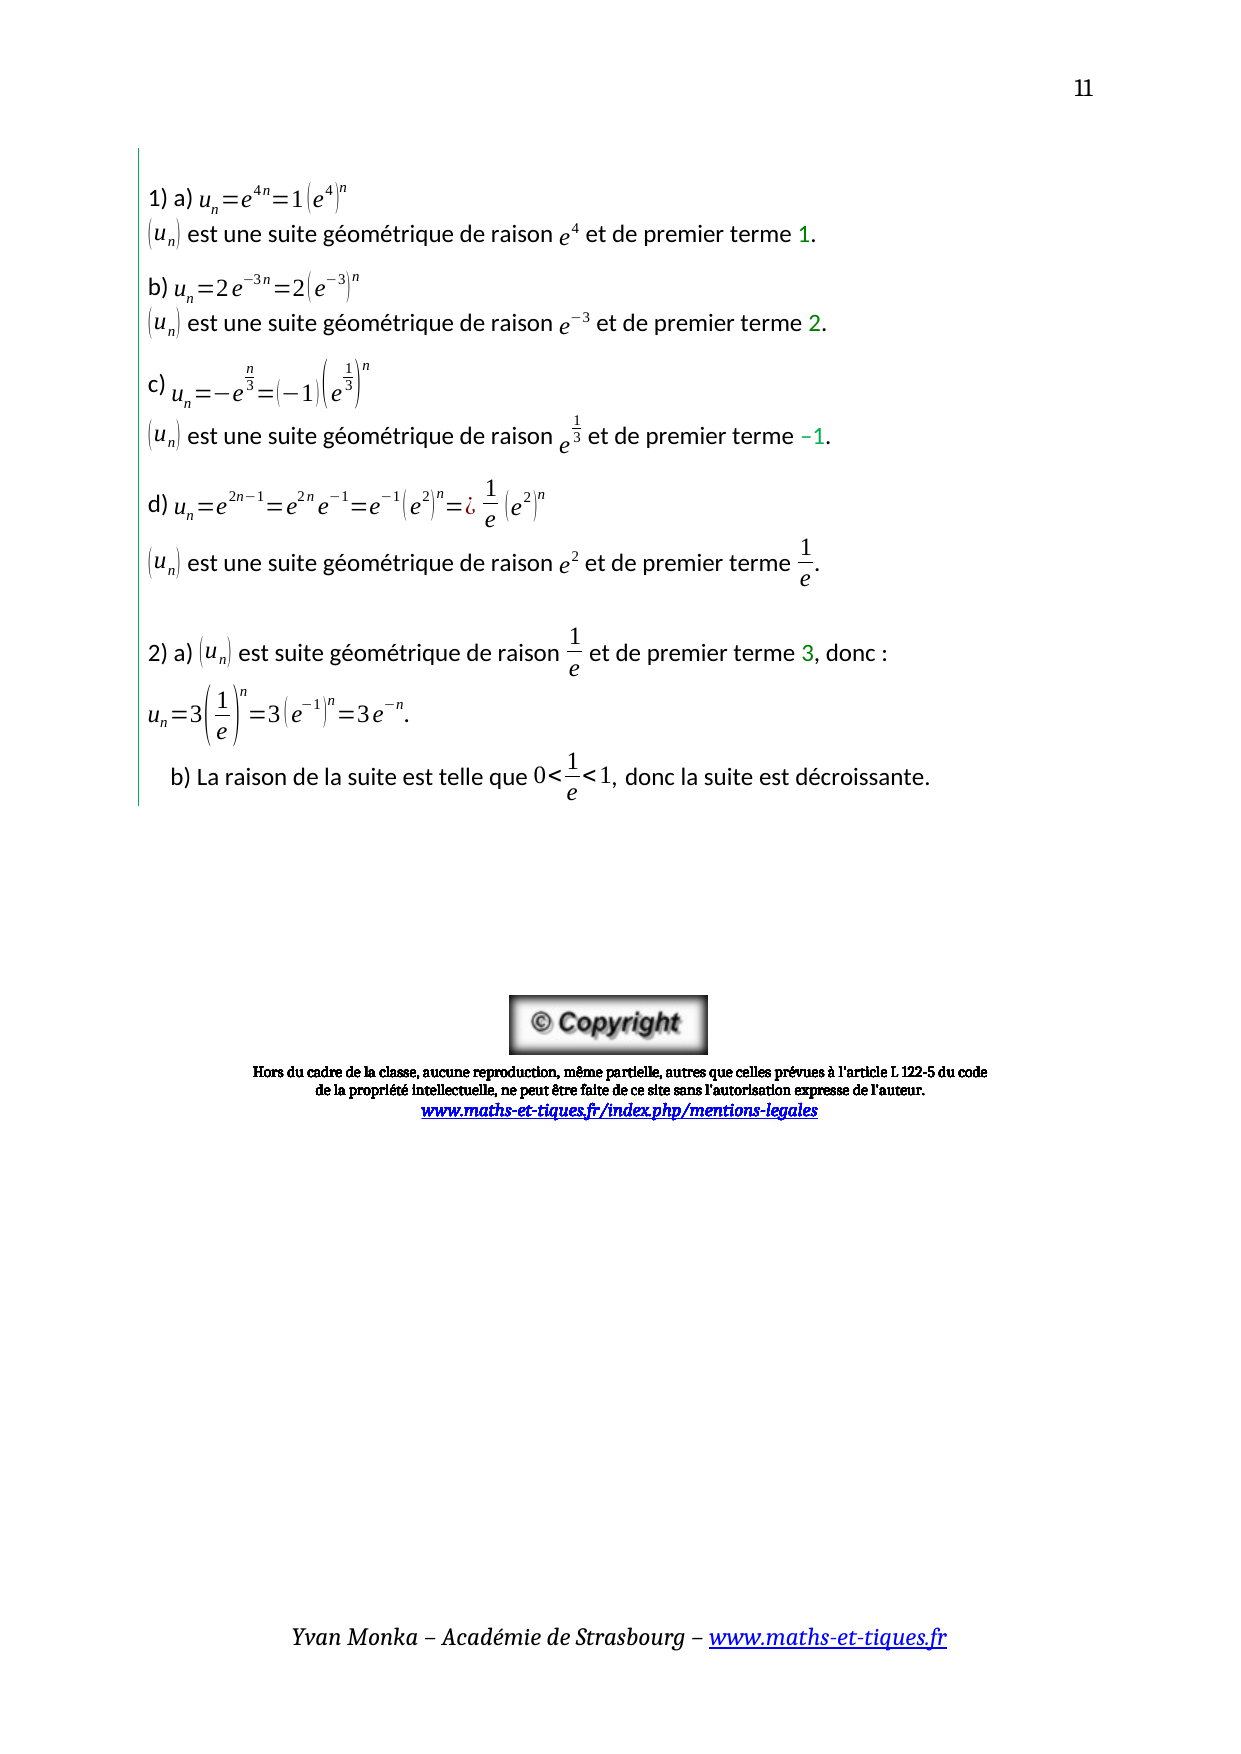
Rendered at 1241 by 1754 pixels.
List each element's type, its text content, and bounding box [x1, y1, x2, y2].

text b) La raison de la suite est telle que , donc la suite est décroissante. [148, 747, 1093, 806]
text d) [148, 474, 1093, 533]
text 2) a) est suite géométrique de raison et de premier terme 3, donc : [148, 623, 1093, 682]
picture [509, 995, 708, 1055]
text c) [148, 356, 1093, 411]
text 1) a) [148, 178, 1093, 217]
text est une suite géométrique de raison et de premier terme 2. [148, 306, 1093, 341]
text b) [148, 267, 1093, 306]
text . [148, 682, 1093, 747]
text est une suite géométrique de raison et de premier terme –1. [148, 411, 1093, 459]
text est une suite géométrique de raison et de premier terme 1. [148, 217, 1093, 252]
text est une suite géométrique de raison et de premier terme . [148, 533, 1093, 592]
